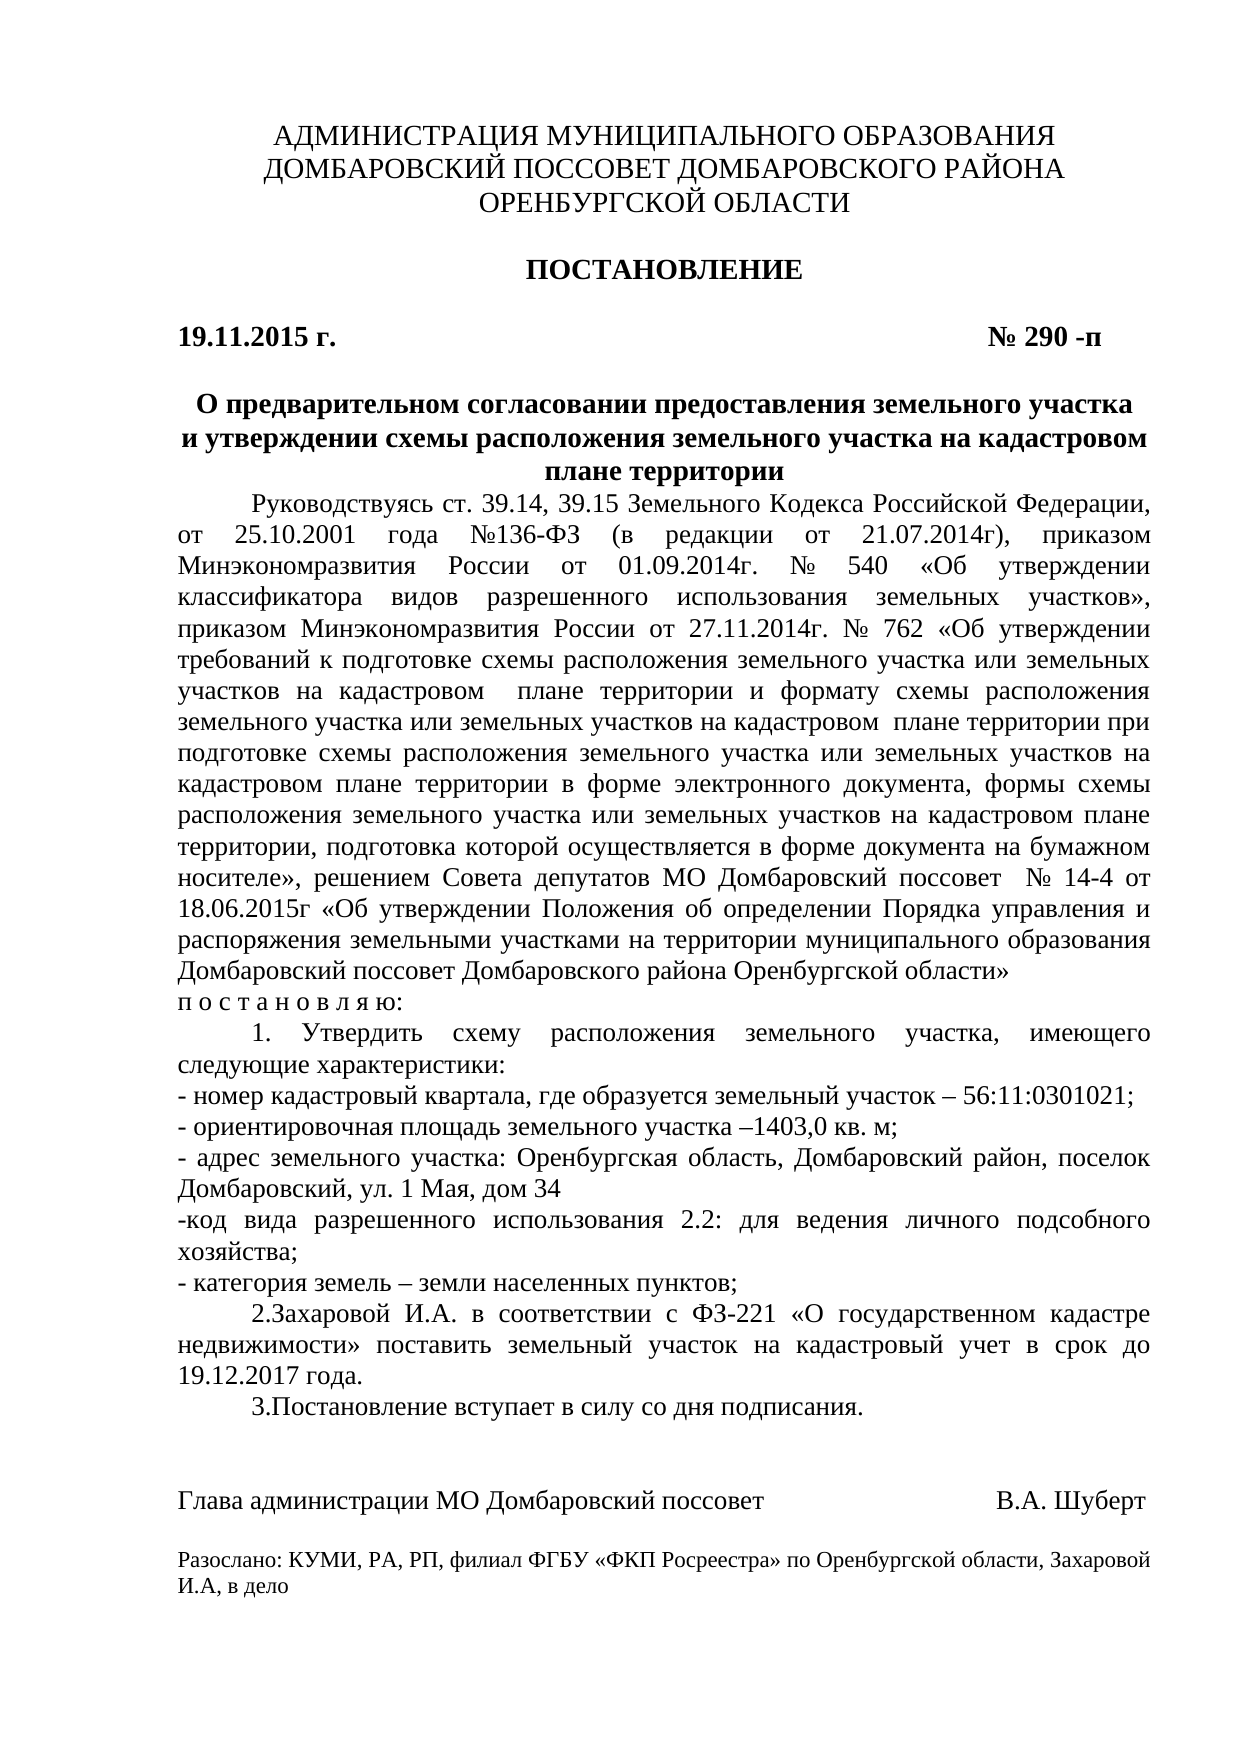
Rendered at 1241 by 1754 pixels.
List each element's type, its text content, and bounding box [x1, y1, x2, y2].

text АДМИНИСТРАЦИЯ МУНИЦИПАЛЬНОГО ОБРАЗОВАНИЯ [177, 118, 1152, 152]
text - адрес земельного участка: Оренбургская область, Домбаровский район, поселок Домбаровский, ул. 1 Мая, дом 34 [177, 1141, 1152, 1203]
text 3.Постановление вступает в силу со дня подписания. [177, 1390, 1152, 1421]
text 2.Захаровой И.А. в соответствии с ФЗ-221 «О государственном кадастре недвижимости» поставить земельный участок на кадастровый учет в срок до 19.12.2017 года. [177, 1297, 1152, 1390]
text ОРЕНБУРГСКОЙ ОБЛАСТИ [177, 185, 1152, 219]
text ДОМБАРОВСКИЙ ПОССОВЕТ ДОМБАРОВСКОГО РАЙОНА [177, 152, 1152, 185]
text Руководствуясь ст. 39.14, 39.15 Земельного Кодекса Российской Федерации, от 25.10.2001 года №136-ФЗ (в редакции от 21.07.2014г), приказом Минэкономразвития России от 01.09.2014г. № 540 «Об утверждении классификатора видов разрешенного использования земельных участков», приказом Минэкономразвития России от 27.11.2014г. № 762 «Об утверждении требований к подготовке схемы расположения земельного участка или земельных участков на кадастровом плане территории и формату схемы расположения земельного участка или земельных участков на кадастровом плане территории при подготовке схемы расположения земельного участка или земельных участков на кадастровом плане территории в форме электронного документа, формы схемы расположения земельного участка или земельных участков на кадастровом плане территории, подготовка которой осуществляется в форме документа на бумажном носителе», решением Совета депутатов МО Домбаровский поссовет № 14-4 от 18.06.2015г «Об утверждении Положения об определении Порядка управления и распоряжения земельными участками на территории муниципального образования Домбаровский поссовет Домбаровского района Оренбургской области» [177, 487, 1152, 985]
text О предварительном согласовании предоставления земельного участка [177, 386, 1152, 420]
text - ориентировочная площадь земельного участка –1403,0 кв. м; [177, 1110, 1152, 1141]
text п о с т а н о в л я ю: [177, 985, 1152, 1017]
text 1. Утвердить схему расположения земельного участка, имеющего следующие характеристики: [177, 1017, 1152, 1079]
text и утверждении схемы расположения земельного участка на кадастровом плане территории [177, 420, 1152, 487]
text -код вида разрешенного использования 2.2: для ведения личного подсобного хозяйства; [177, 1203, 1152, 1266]
text ПОСТАНОВЛЕНИЕ [177, 252, 1152, 286]
text 19.11.2015 г. № 290 -п [177, 319, 1152, 353]
text Разослано: КУМИ, РА, РП, филиал ФГБУ «ФКП Росреестра» по Оренбургской области, Захаровой И.А, в дело [177, 1546, 1152, 1599]
text - категория земель – земли населенных пунктов; [177, 1266, 1152, 1297]
text Глава администрации МО Домбаровский поссовет В.А. Шуберт [177, 1484, 1152, 1515]
text - номер кадастровый квартала, где образуется земельный участок – 56:11:0301021; [177, 1079, 1152, 1110]
